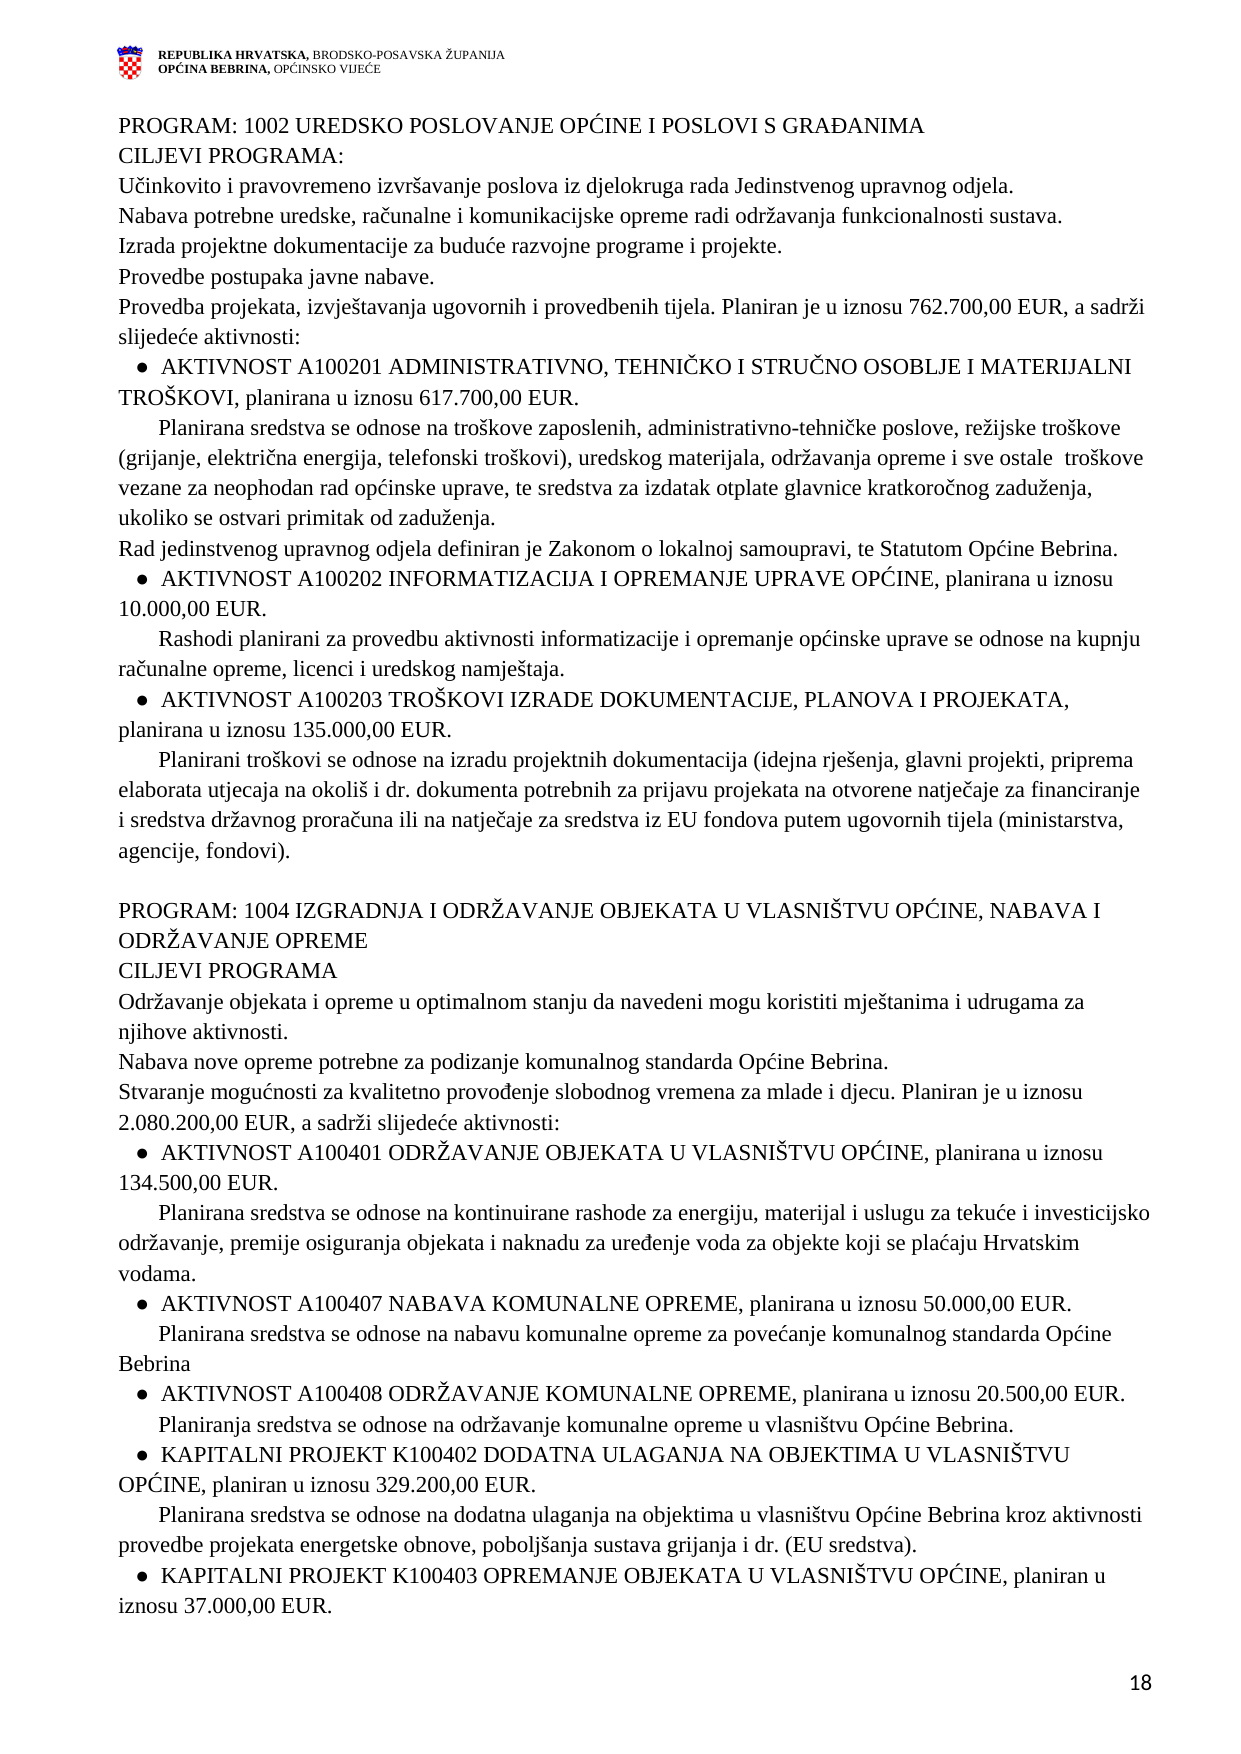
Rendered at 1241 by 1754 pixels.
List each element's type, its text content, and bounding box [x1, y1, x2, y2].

text CILJEVI PROGRAMA: [118, 142, 1152, 168]
text Provedbe postupaka javne nabave. [118, 263, 1152, 289]
text ● AKTIVNOST A100407 NABAVA KOMUNALNE OPREME, planirana u iznosu 50.000,00 EUR. [118, 1290, 1152, 1316]
text ● AKTIVNOST A100401 ODRŽAVANJE OBJEKATA U VLASNIŠTVU OPĆINE, planirana u iznosu 134.500,00 EUR. [118, 1139, 1152, 1195]
text ● AKTIVNOST A100202 INFORMATIZACIJA I OPREMANJE UPRAVE OPĆINE, planirana u iznosu 10.000,00 EUR. [118, 565, 1152, 621]
text PROGRAM: 1002 UREDSKO POSLOVANJE OPĆINE I POSLOVI S GRAĐANIMA [118, 112, 1152, 138]
text ● KAPITALNI PROJEKT K100402 DODATNA ULAGANJA NA OBJEKTIMA U VLASNIŠTVU OPĆINE, planiran u iznosu 329.200,00 EUR. [118, 1441, 1152, 1497]
text Provedba projekata, izvještavanja ugovornih i provedbenih tijela. Planiran je u iznosu 762.700,00 EUR, a sadrži slijedeće aktivnosti: [118, 293, 1152, 349]
text Nabava nove opreme potrebne za podizanje komunalnog standarda Općine Bebrina. [118, 1048, 1152, 1074]
text PROGRAM: 1004 IZGRADNJA I ODRŽAVANJE OBJEKATA U VLASNIŠTVU OPĆINE, NABAVA I ODRŽAVANJE OPREME [118, 897, 1152, 954]
text Izrada projektne dokumentacije za buduće razvojne programe i projekte. [118, 233, 1152, 259]
text ● AKTIVNOST A100201 ADMINISTRATIVNO, TEHNIČKO I STRUČNO OSOBLJE I MATERIJALNI TROŠKOVI, planirana u iznosu 617.700,00 EUR. [118, 353, 1152, 410]
text Planirana sredstva se odnose na nabavu komunalne opreme za povećanje komunalnog standarda Općine Bebrina [118, 1320, 1152, 1377]
text Planirana sredstva se odnose na dodatna ulaganja na objektima u vlasništvu Općine Bebrina kroz aktivnosti provedbe projekata energetske obnove, poboljšanja sustava grijanja i dr. (EU sredstva). [118, 1501, 1152, 1558]
text Učinkovito i pravovremeno izvršavanje poslova iz djelokruga rada Jedinstvenog upravnog odjela. [118, 172, 1152, 198]
text Planirana sredstva se odnose na kontinuirane rashode za energiju, materijal i uslugu za tekuće i investicijsko održavanje, premije osiguranja objekata i naknadu za uređenje voda za objekte koji se plaćaju Hrvatskim vodama. [118, 1199, 1152, 1286]
text Rad jedinstvenog upravnog odjela definiran je Zakonom o lokalnoj samoupravi, te Statutom Općine Bebrina. [118, 535, 1152, 561]
text Planirana sredstva se odnose na troškove zaposlenih, administrativno-tehničke poslove, režijske troškove (grijanje, električna energija, telefonski troškovi), uredskog materijala, održavanja opreme i sve ostale troškove vezane za neophodan rad općinske uprave, te sredstva za izdatak otplate glavnice kratkoročnog zaduženja, ukoliko se ostvari primitak od zaduženja. [118, 414, 1152, 531]
text CILJEVI PROGRAMA [118, 958, 1152, 984]
text Planiranja sredstva se odnose na održavanje komunalne opreme u vlasništvu Općine Bebrina. [118, 1411, 1152, 1437]
text ● AKTIVNOST A100203 TROŠKOVI IZRADE DOKUMENTACIJE, PLANOVA I PROJEKATA, planirana u iznosu 135.000,00 EUR. [118, 686, 1152, 742]
text Održavanje objekata i opreme u optimalnom stanju da navedeni mogu koristiti mještanima i udrugama za njihove aktivnosti. [118, 988, 1152, 1044]
picture [116, 44, 142, 80]
text ● AKTIVNOST A100408 ODRŽAVANJE KOMUNALNE OPREME, planirana u iznosu 20.500,00 EUR. [118, 1381, 1152, 1407]
text Nabava potrebne uredske, računalne i komunikacijske opreme radi održavanja funkcionalnosti sustava. [118, 202, 1152, 229]
text Rashodi planirani za provedbu aktivnosti informatizacije i opremanje općinske uprave se odnose na kupnju računalne opreme, licenci i uredskog namještaja. [118, 625, 1152, 682]
text ● KAPITALNI PROJEKT K100403 OPREMANJE OBJEKATA U VLASNIŠTVU OPĆINE, planiran u iznosu 37.000,00 EUR. [118, 1562, 1152, 1618]
text Stvaranje mogućnosti za kvalitetno provođenje slobodnog vremena za mlade i djecu. Planiran je u iznosu 2.080.200,00 EUR, a sadrži slijedeće aktivnosti: [118, 1078, 1152, 1135]
text Planirani troškovi se odnose na izradu projektnih dokumentacija (idejna rješenja, glavni projekti, priprema elaborata utjecaja na okoliš i dr. dokumenta potrebnih za prijavu projekata na otvorene natječaje za financiranje i sredstva državnog proračuna ili na natječaje za sredstva iz EU fondova putem ugovornih tijela (ministarstva, agencije, fondovi). [118, 746, 1152, 863]
